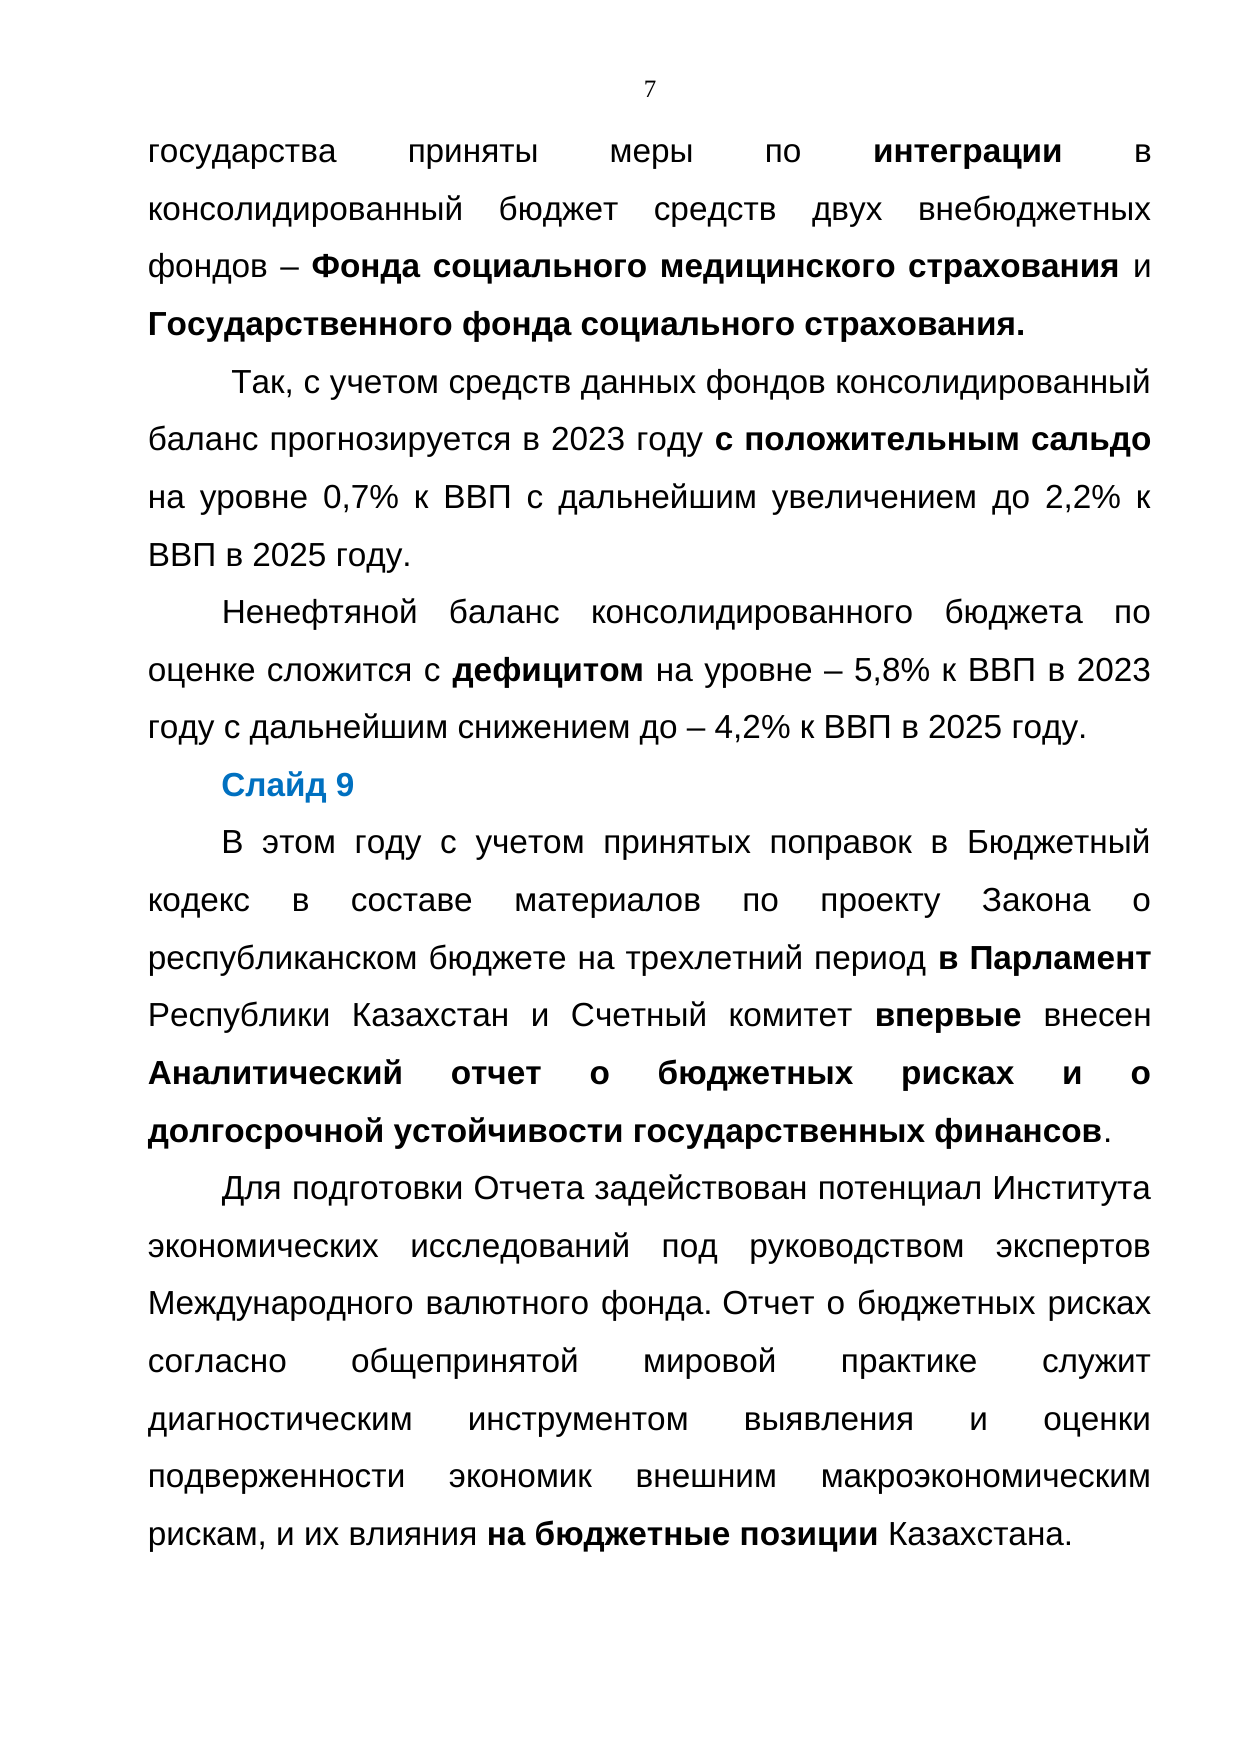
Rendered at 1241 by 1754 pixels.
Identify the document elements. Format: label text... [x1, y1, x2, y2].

text Так, с учетом средств данных фондов консолидированный баланс прогнозируется в 2023 году с положительным сальдо на уровне 0,7% к ВВП с дальнейшим увеличением до 2,2% к ВВП в 2025 году. [148, 362, 1152, 573]
text В этом году с учетом принятых поправок в Бюджетный кодекс в составе материалов по проекту Закона о республиканском бюджете на трехлетний период в Парламент Республики Казахстан и Счетный комитет впервые внесен Аналитический отчет о бюджетных рисках и о долгосрочной устойчивости государственных финансов. [148, 823, 1152, 1149]
text Для подготовки Отчета задействован потенциал Института экономических исследований под руководством экспертов Международного валютного фонда. Отчет о бюджетных рисках согласно общепринятой мировой практике служит диагностическим инструментом выявления и оценки подверженности экономик внешним макроэкономическим рискам, и их влияния на бюджетные позиции Казахстана. [148, 1168, 1152, 1617]
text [148, 131, 1152, 343]
text Ненефтяной баланс консолидированного бюджета по оценке сложится с дефицитом на уровне – 5,8% к ВВП в 2023 году с дальнейшим снижением до – 4,2% к ВВП в 2025 году. [148, 592, 1152, 746]
text Слайд 9 [148, 765, 1152, 803]
